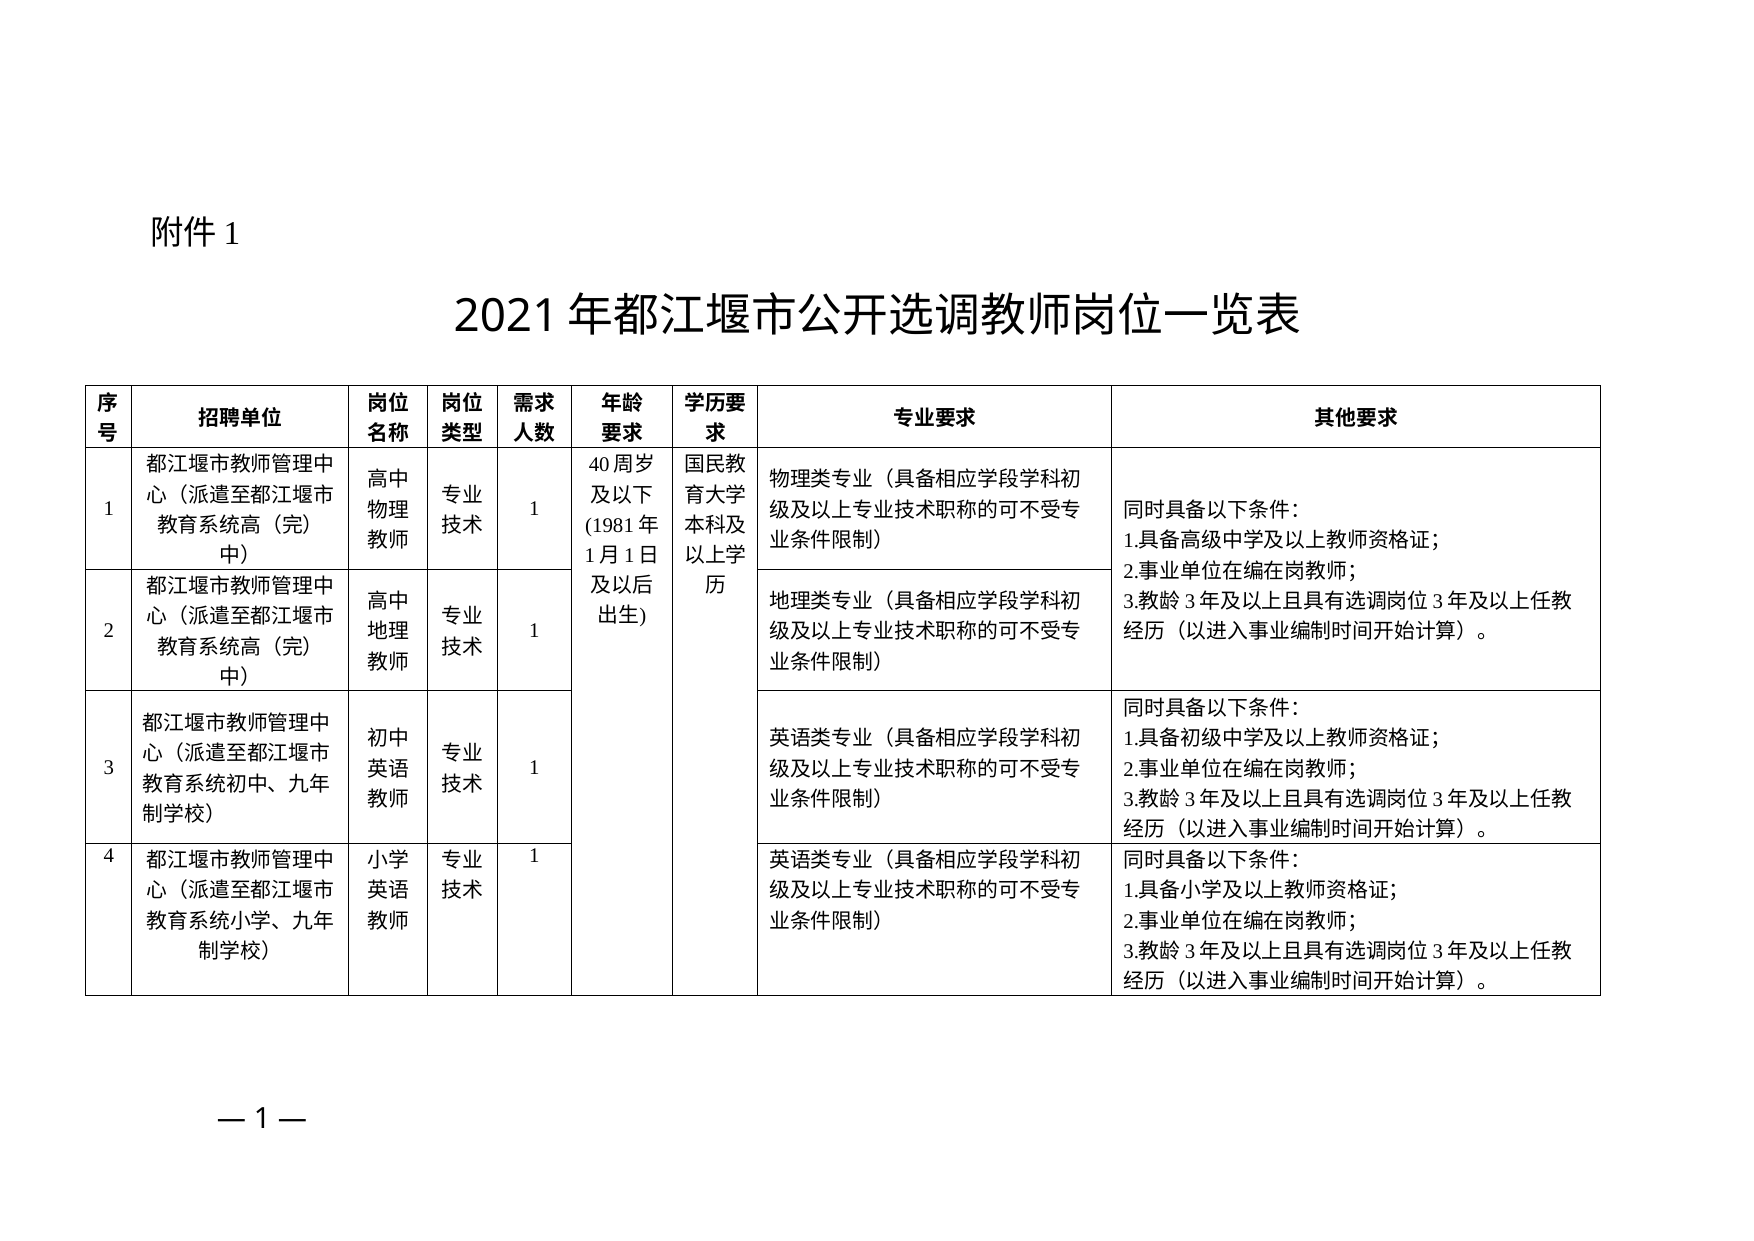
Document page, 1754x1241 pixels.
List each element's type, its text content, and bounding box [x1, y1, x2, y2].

table_cell 1 [498, 570, 571, 690]
table_cell 国民教育大学本科及以上学历 [673, 448, 757, 994]
table_cell 专业技术 [428, 570, 497, 690]
table_cell 2 [86, 570, 131, 690]
table_cell 都江堰市教师管理中心（派遣至都江堰市教育系统初中、九年制学校） [132, 691, 348, 842]
table_cell 同时具备以下条件： 1.具备初级中学及以上教师资格证； 2.事业单位在编在岗教师； 3.教龄3年及以上且具有选调岗位3年及以上任教经历（以进入事业编制时间开始计算）。 [1112, 691, 1600, 842]
table_cell 同时具备以下条件： 1.具备高级中学及以上教师资格证； 2.事业单位在编在岗教师； 3.教龄3年及以上且具有选调岗位3年及以上任教经历（以进入事业编制时间开始计算）。 [1112, 448, 1600, 690]
table_cell 3 [86, 691, 131, 842]
table_header 需求人数 [498, 386, 571, 447]
table_header 岗位名称 [349, 386, 427, 447]
table_header 学历要求 [673, 386, 757, 447]
table_cell 地理类专业（具备相应学段学科初级及以上专业技术职称的可不受专业条件限制） [758, 570, 1111, 690]
table_cell 英语类专业（具备相应学段学科初级及以上专业技术职称的可不受专业条件限制） [758, 691, 1111, 842]
table_cell 都江堰市教师管理中心（派遣至都江堰市教育系统高（完）中） [132, 570, 348, 690]
table_cell 专业技术 [428, 844, 497, 994]
table_cell 高中物理教师 [349, 448, 427, 568]
table_cell 小学英语教师 [349, 844, 427, 994]
table_cell 都江堰市教师管理中心（派遣至都江堰市教育系统高（完）中） [132, 448, 348, 568]
table_cell 4 [86, 844, 131, 994]
table_header 岗位类型 [428, 386, 497, 447]
table_cell 都江堰市教师管理中心（派遣至都江堰市教育系统小学、九年制学校） [132, 844, 348, 994]
table_header 年龄 要求 [572, 386, 672, 447]
table_cell 1 [86, 448, 131, 568]
table_cell 高中地理教师 [349, 570, 427, 690]
table_header 序号 [86, 386, 131, 447]
table_cell 1 [498, 448, 571, 568]
table_cell 英语类专业（具备相应学段学科初级及以上专业技术职称的可不受专业条件限制） [758, 844, 1111, 994]
table_cell 1 [498, 844, 571, 994]
table_cell 专业技术 [428, 448, 497, 568]
table_cell 专业技术 [428, 691, 497, 842]
table_header 招聘单位 [132, 386, 348, 447]
table_cell 物理类专业（具备相应学段学科初级及以上专业技术职称的可不受专业条件限制） [758, 448, 1111, 568]
list 附件1 [150, 198, 1604, 263]
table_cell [1112, 844, 1600, 994]
table_header 专业要求 [758, 386, 1111, 447]
table_cell 40周岁及以下(1981年1月1日及以后出生) [572, 448, 672, 994]
table_cell 1 [498, 691, 571, 842]
table_header 其他要求 [1112, 386, 1600, 447]
table_cell 初中英语教师 [349, 691, 427, 842]
text 2021年都江堰市公开选调教师岗位一览表 [150, 263, 1604, 360]
